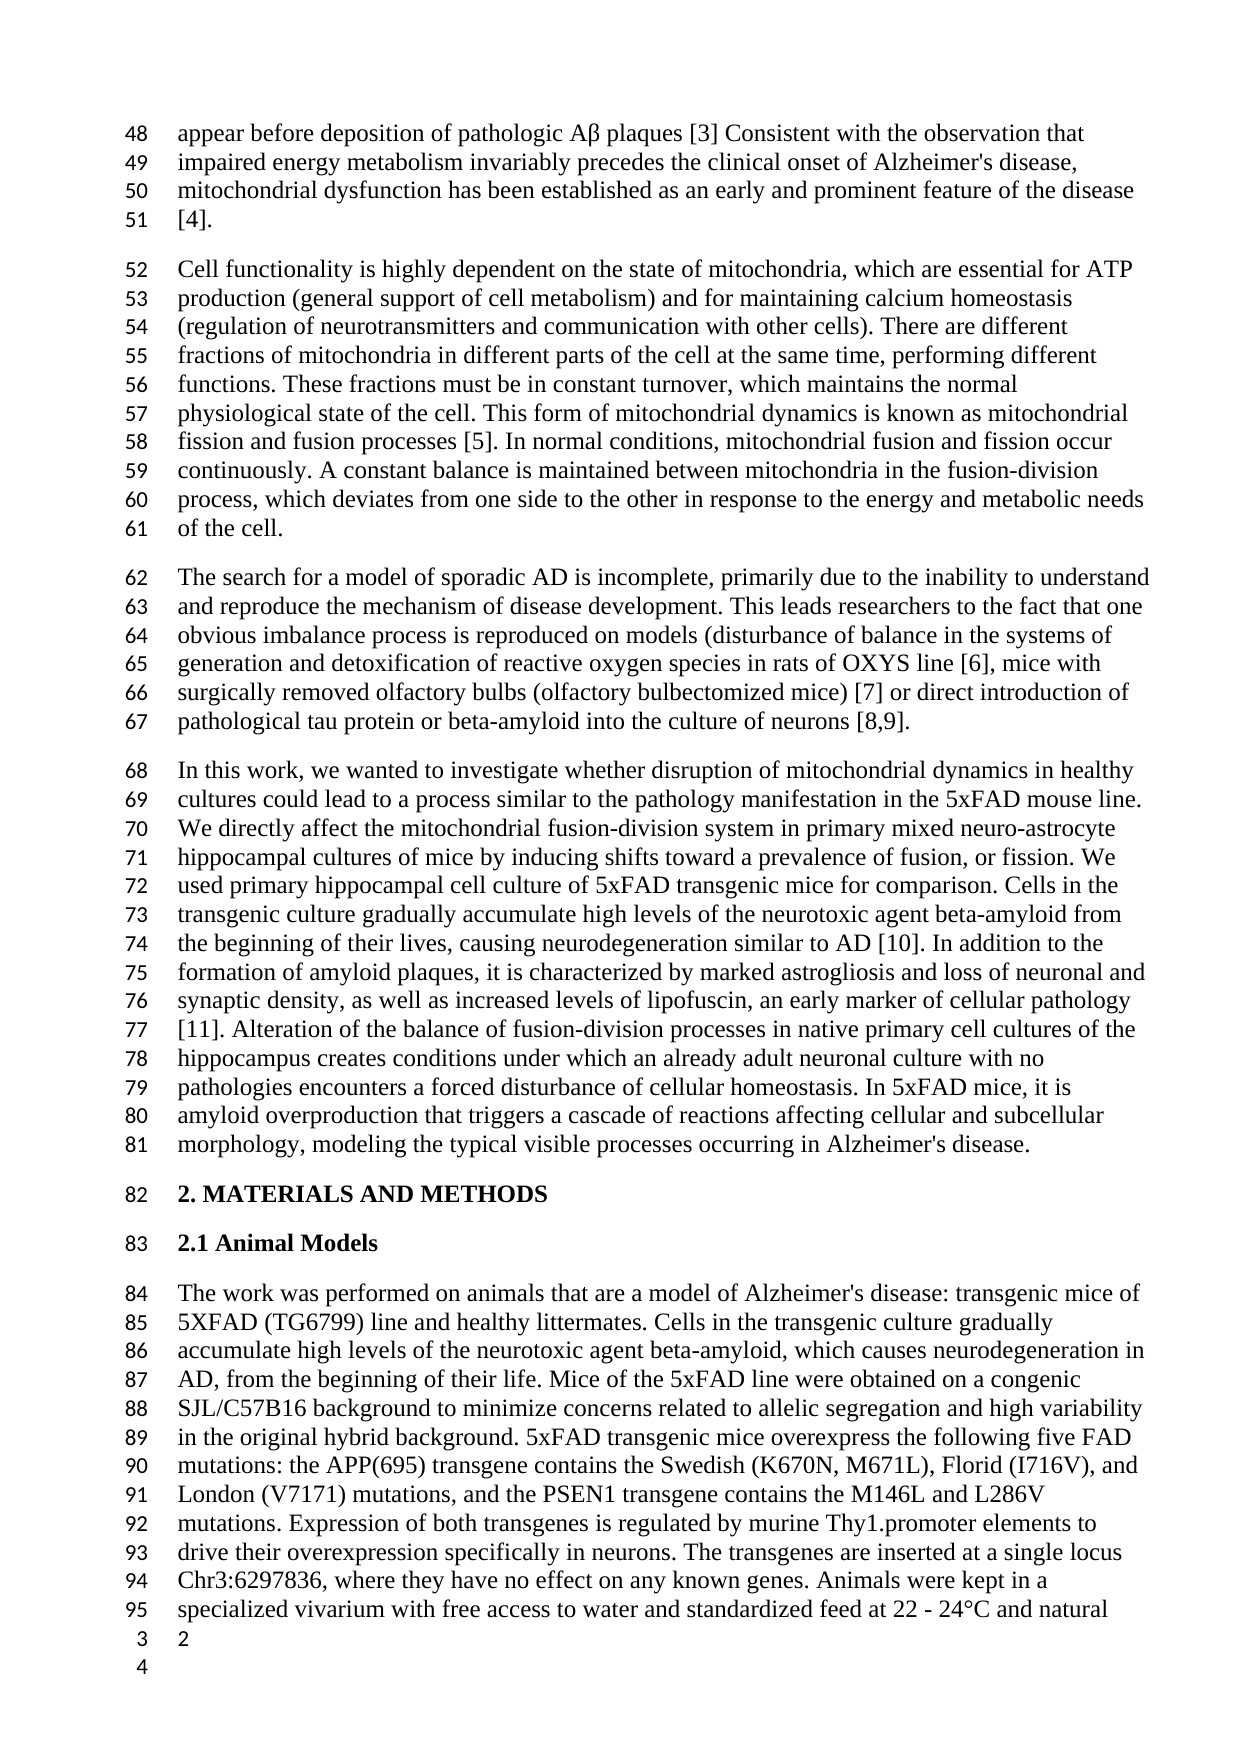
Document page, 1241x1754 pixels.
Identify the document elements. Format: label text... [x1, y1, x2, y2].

text The search for a model of sporadic AD is incomplete, primarily due to the inability to understand and reproduce the mechanism of disease development. This leads researchers to the fact that one obvious imbalance process is reproduced on models (disturbance of balance in the systems of generation and detoxification of reactive oxygen species in rats of OXYS line [6], mice with surgically removed olfactory bulbs (olfactory bulbectomized mice) [7] or direct introduction of pathological tau protein or beta-amyloid into the culture of neurons [8,9]. [177, 562, 1152, 735]
text 2. MATERIALS AND METHODS [177, 1179, 1152, 1208]
text In this work, we wanted to investigate whether disruption of mitochondrial dynamics in healthy cultures could lead to a process similar to the pathology manifestation in the 5xFAD mouse line. We directly affect the mitochondrial fusion-division system in primary mixed neuro-astrocyte hippocampal cultures of mice by inducing shifts toward a prevalence of fusion, or fission. We used primary hippocampal cell culture of 5xFAD transgenic mice for comparison. Cells in the transgenic culture gradually accumulate high levels of the neurotoxic agent beta-amyloid from the beginning of their lives, causing neurodegeneration similar to AD [10]. In addition to the formation of amyloid plaques, it is characterized by marked astrogliosis and loss of neuronal and synaptic density, as well as increased levels of lipofuscin, an early marker of cellular pathology [11]. Alteration of the balance of fusion-division processes in native primary cell cultures of the hippocampus creates conditions under which an already adult neuronal culture with no pathologies encounters a forced disturbance of cellular homeostasis. In 5xFAD mice, it is amyloid overproduction that triggers a cascade of reactions affecting cellular and subcellular morphology, modeling the typical visible processes occurring in Alzheimer's disease. [177, 756, 1152, 1158]
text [177, 118, 1152, 233]
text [177, 1278, 1152, 1623]
text 2.1 Animal Models [177, 1228, 1152, 1257]
text Cell functionality is highly dependent on the state of mitochondria, which are essential for ATP production (general support of cell metabolism) and for maintaining calcium homeostasis (regulation of neurotransmitters and communication with other cells). There are different fractions of mitochondria in different parts of the cell at the same time, performing different functions. These fractions must be in constant turnover, which maintains the normal physiological state of the cell. This form of mitochondrial dynamics is known as mitochondrial fission and fusion processes [5]. In normal conditions, mitochondrial fusion and fission occur continuously. A constant balance is maintained between mitochondria in the fusion-division process, which deviates from one side to the other in response to the energy and metabolic needs of the cell. [177, 254, 1152, 541]
